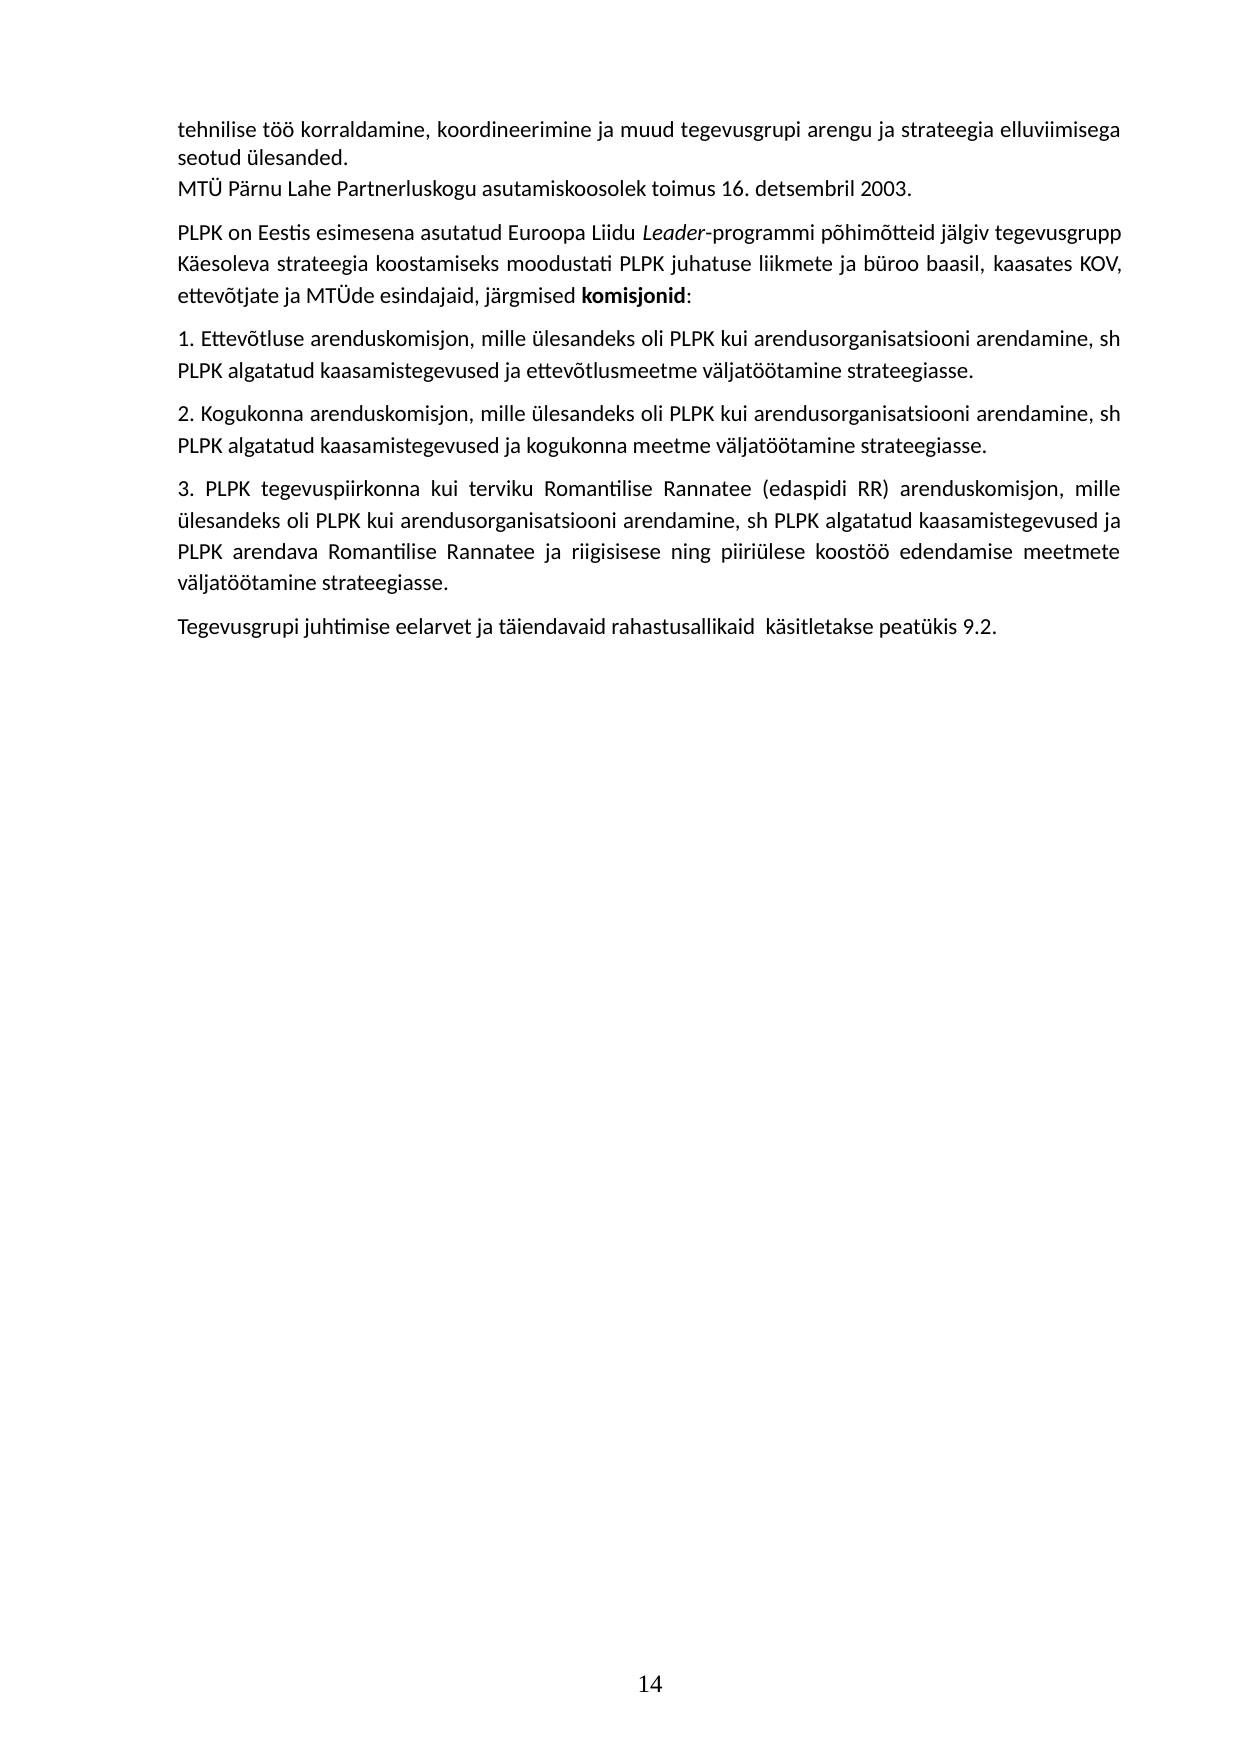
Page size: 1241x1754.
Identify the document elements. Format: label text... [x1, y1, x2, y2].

text 1. Ettevõtluse arenduskomisjon, mille ülesandeks oli PLPK kui arendusorganisatsiooni arendamine, sh PLPK algatatud kaasamistegevused ja ettevõtlusmeetme väljatöötamine strateegiasse. [177, 321, 1122, 384]
text PLPK on Eestis esimesena asutatud Euroopa Liidu Leader-programmi põhimõtteid jälgiv tegevusgrupp Käesoleva strateegia koostamiseks moodustati PLPK juhatuse liikmete ja büroo baasil, kaasates KOV, ettevõtjate ja MTÜde esindajaid, järgmised komisjonid: [177, 215, 1122, 309]
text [177, 115, 1122, 171]
text Tegevusgrupi juhtimise eelarvet ja täiendavaid rahastusallikaid käsitletakse peatükis 9.2. [177, 609, 1122, 640]
text MTÜ Pärnu Lahe Partnerluskogu asutamiskoosolek toimus 16. detsembril 2003. [177, 171, 1122, 202]
text 3. PLPK tegevuspiirkonna kui terviku Romantilise Rannatee (edaspidi RR) arenduskomisjon, mille ülesandeks oli PLPK kui arendusorganisatsiooni arendamine, sh PLPK algatatud kaasamistegevused ja PLPK arendava Romantilise Rannatee ja riigisisese ning piiriülese koostöö edendamise meetmete väljatöötamine strateegiasse. [177, 471, 1122, 596]
text 2. Kogukonna arenduskomisjon, mille ülesandeks oli PLPK kui arendusorganisatsiooni arendamine, sh PLPK algatatud kaasamistegevused ja kogukonna meetme väljatöötamine strateegiasse. [177, 396, 1122, 459]
